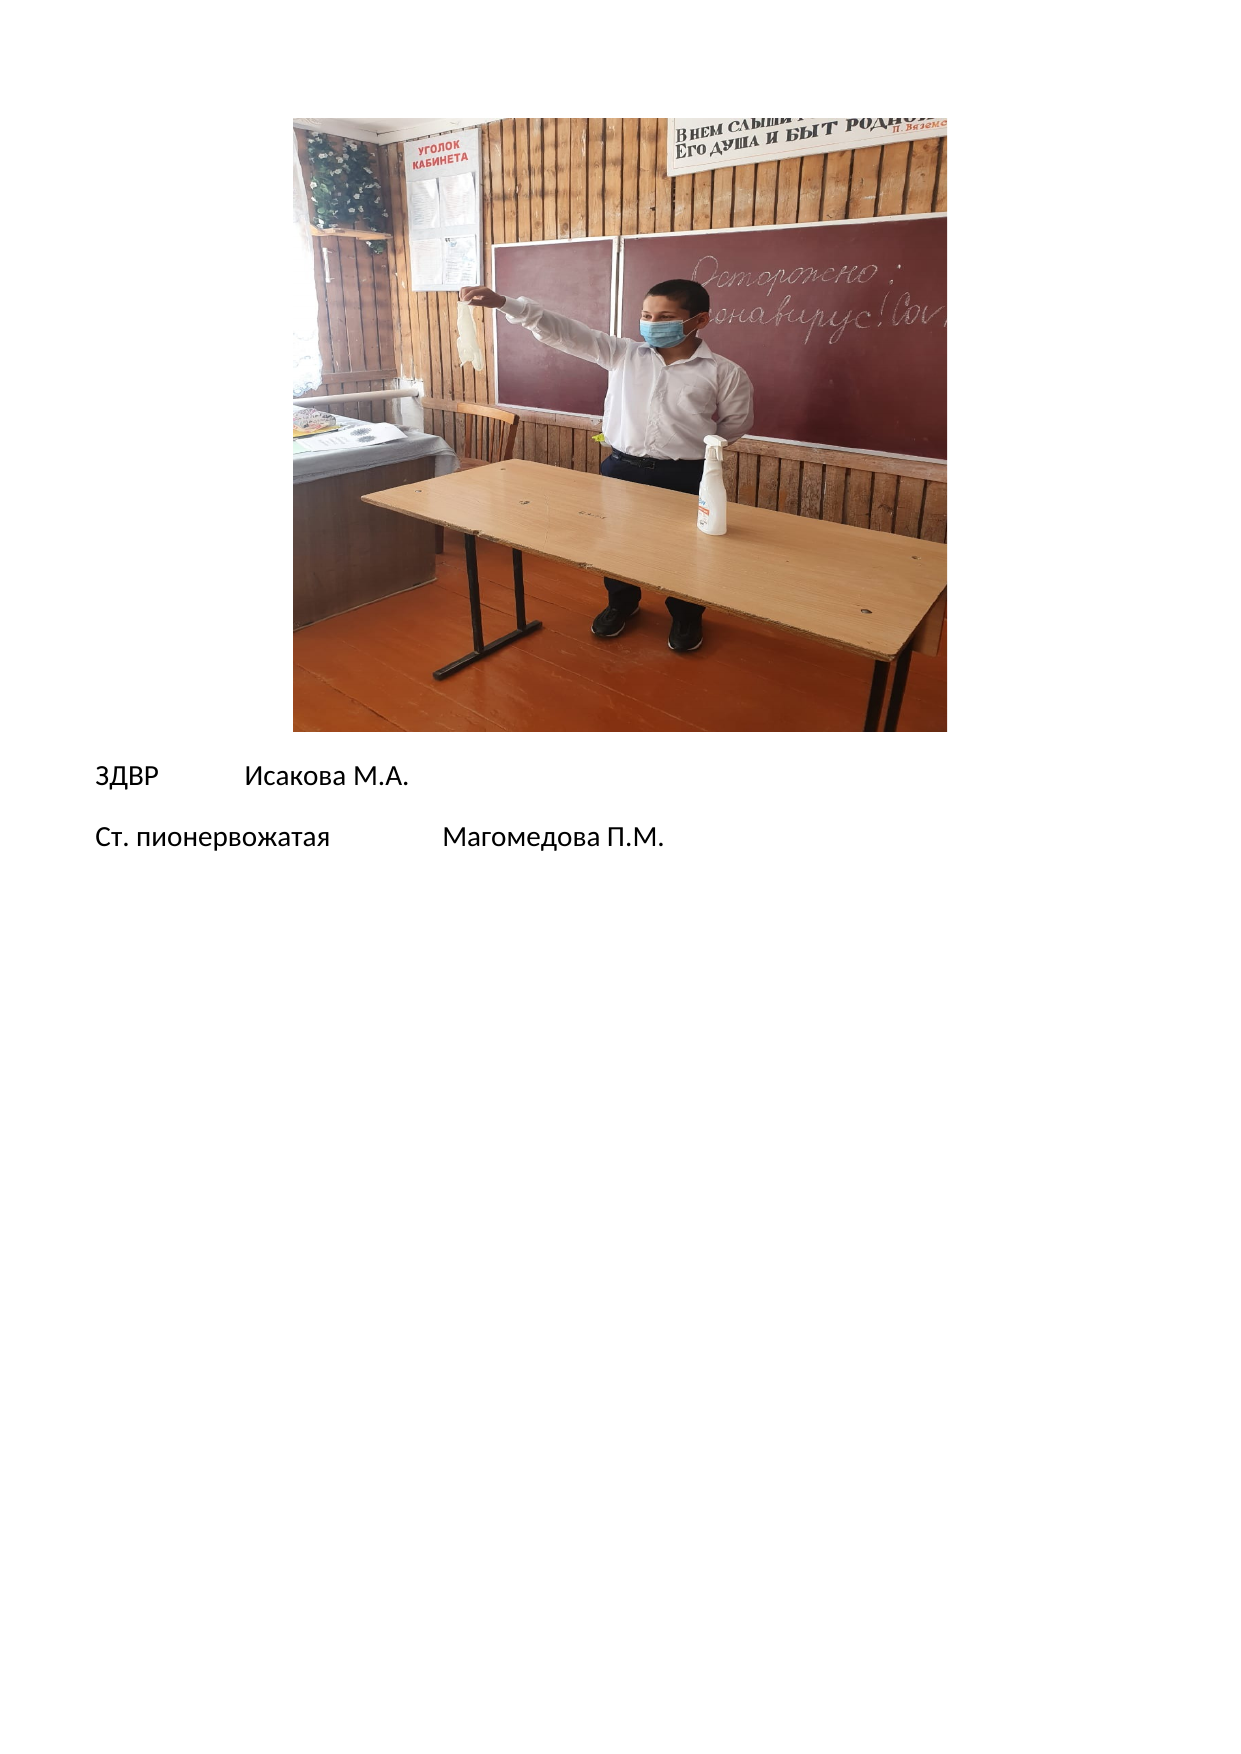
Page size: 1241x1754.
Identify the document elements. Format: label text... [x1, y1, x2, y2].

picture [293, 118, 948, 732]
text ЗДВР Исакова М.А. [89, 757, 1152, 792]
text Ст. пионервожатая Магомедова П.М. [89, 818, 1152, 854]
